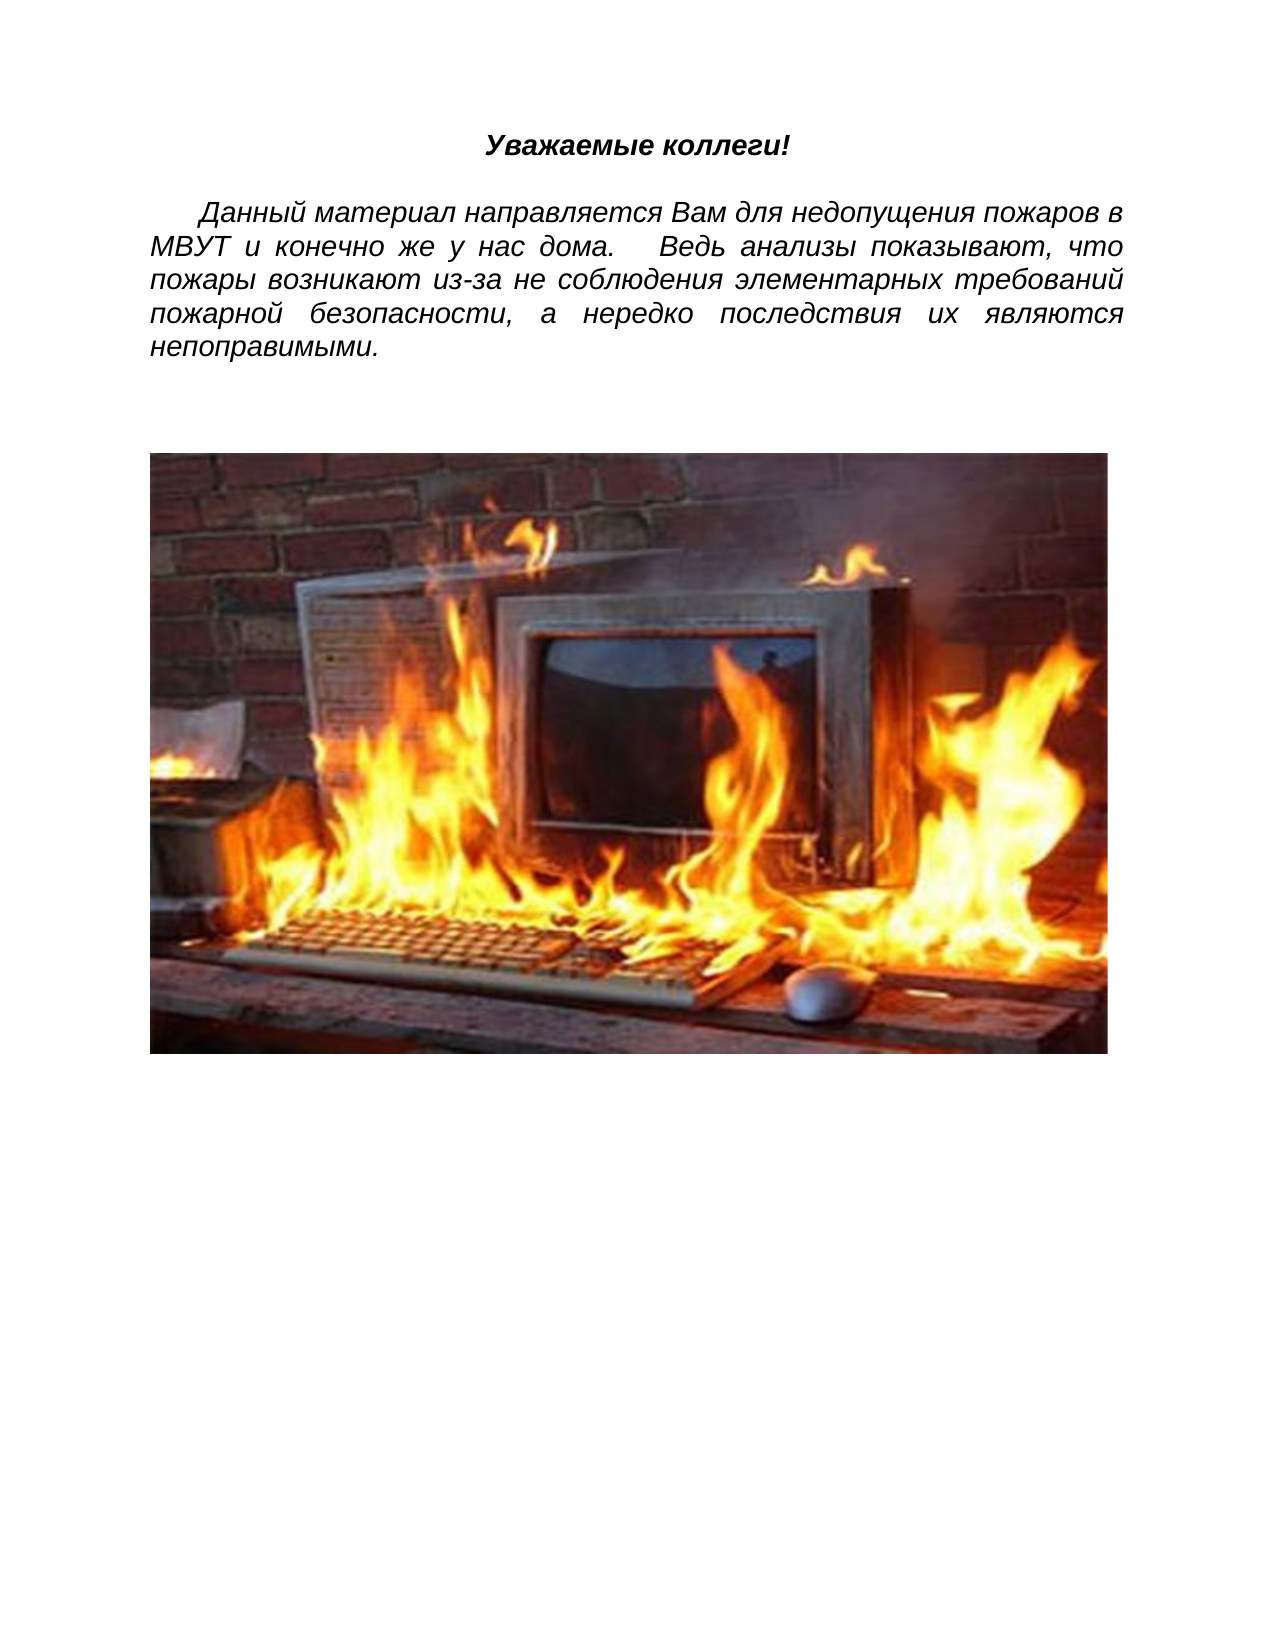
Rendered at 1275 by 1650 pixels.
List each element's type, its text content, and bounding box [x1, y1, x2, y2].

picture [150, 453, 1108, 1054]
text Данный материал направляется Вам для недопущения пожаров в МВУТ и конечно же у нас дома. Ведь анализы показывают, что пожары возникают из-за не соблюдения элементарных требований пожарной безопасности, а нередко последствия их являются непоправимыми. [150, 195, 1125, 363]
text Уважаемые коллеги! [150, 128, 1125, 161]
